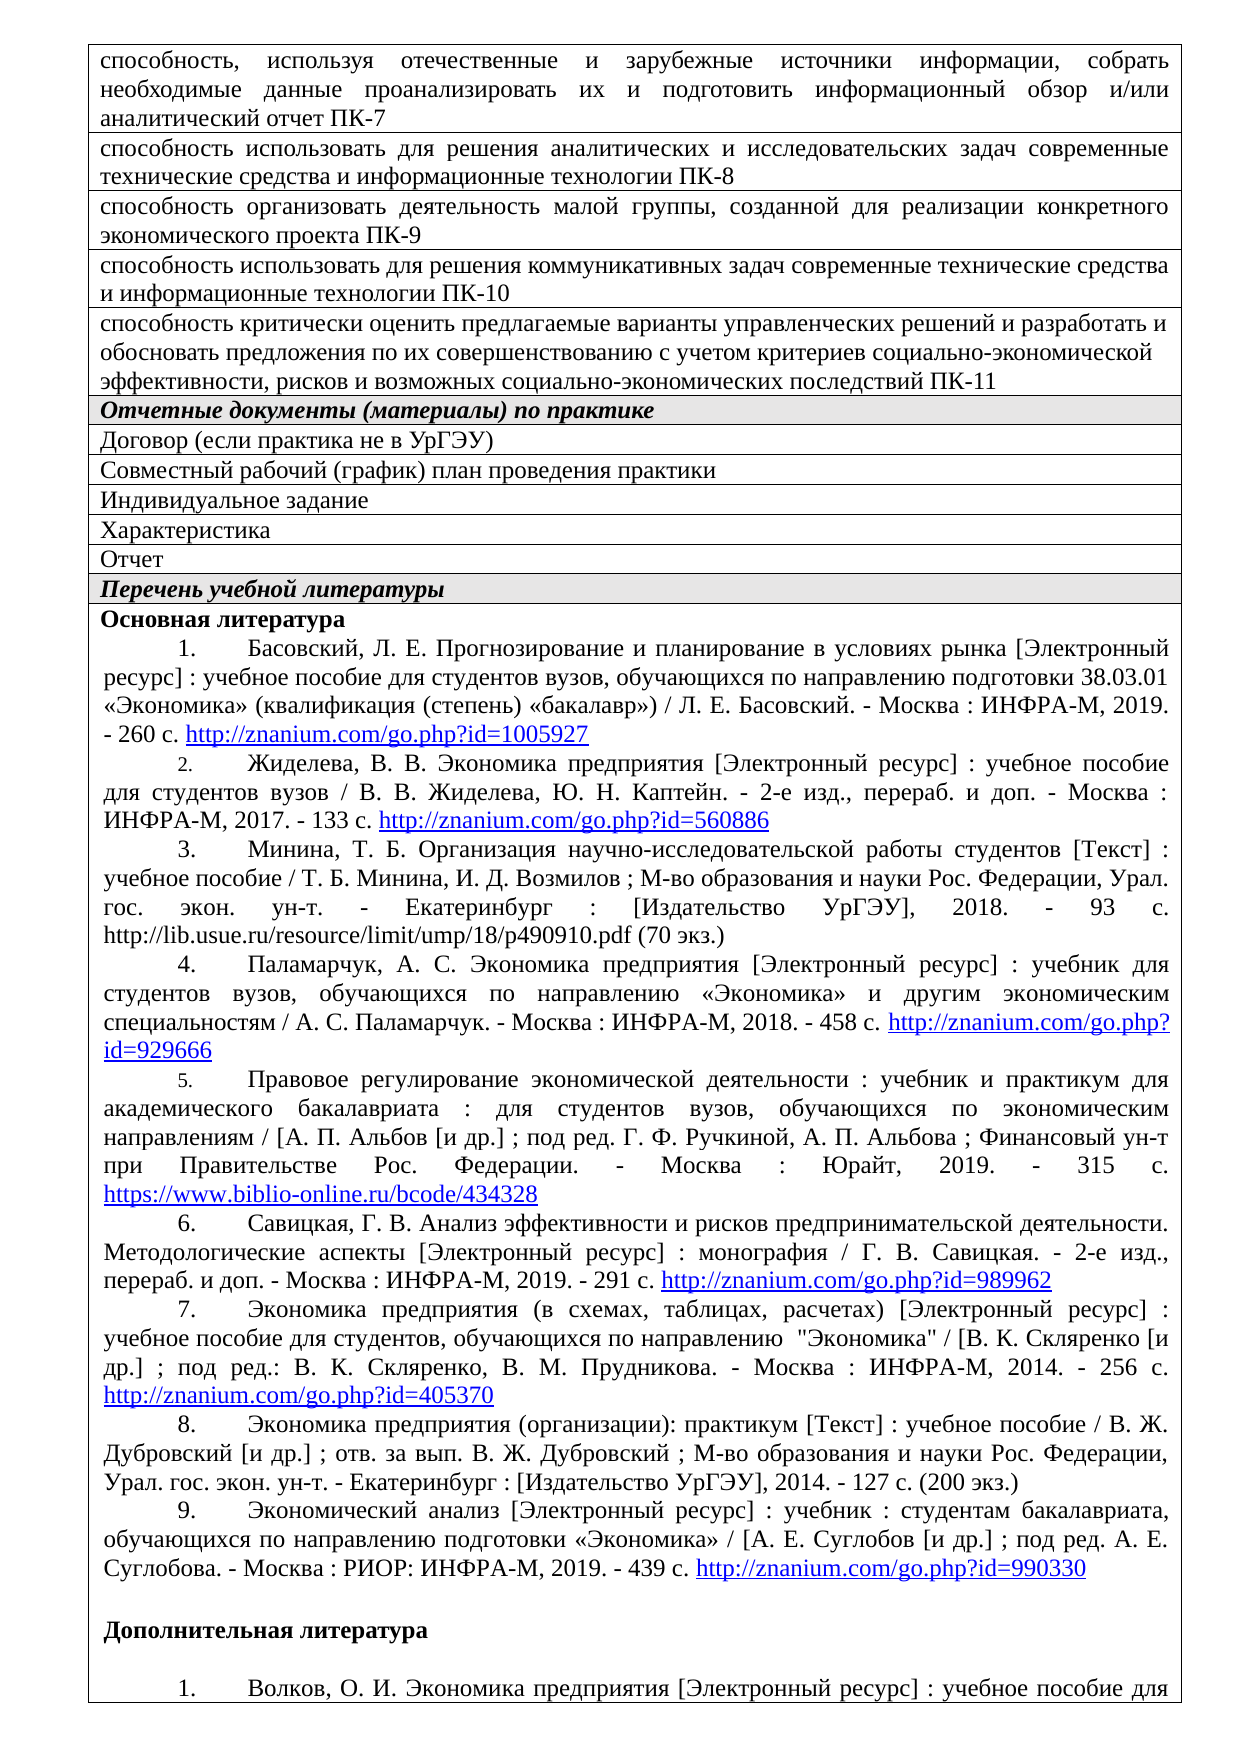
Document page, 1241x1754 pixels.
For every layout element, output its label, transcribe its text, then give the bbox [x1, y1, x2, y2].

table_cell способность критически оценить предлагаемые варианты управленческих решений и разработать и обосновать предложения по их совершенствованию с учетом критериев социально-экономической эффективности, рисков и возможных социально-экономических последствий ПК-11 [997, 308, 1181, 394]
table_cell Договор (если практика не в УрГЭУ) [89, 425, 1181, 454]
table_cell Отчет [89, 545, 1181, 573]
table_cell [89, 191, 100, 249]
table_cell Характеристика [89, 515, 1181, 543]
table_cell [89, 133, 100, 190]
table_cell Совместный рабочий (график) план проведения практики [89, 455, 1181, 484]
table_cell Отчетные документы (материалы) по практике [89, 396, 1181, 424]
table_cell способность организовать деятельность малой группы, созданной для реализации конкретного экономического проекта ПК-9 [421, 191, 1181, 249]
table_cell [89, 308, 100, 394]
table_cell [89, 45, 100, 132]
table_cell способность использовать для решения коммуникативных задач современные технические средства и информационные технологии ПК-10 [89, 250, 1181, 307]
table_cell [89, 604, 1181, 1702]
table_cell Индивидуальное задание [89, 485, 1181, 514]
table_cell способность использовать для решения аналитических и исследовательских задач современные технические средства и информационные технологии ПК-8 [735, 133, 1181, 190]
table_cell способность, используя отечественные и зарубежные источники информации, собрать необходимые данные проанализировать их и подготовить информационный обзор и/или аналитический отчет ПК-7 [386, 45, 1181, 132]
table_cell Перечень учебной литературы [89, 574, 1181, 603]
